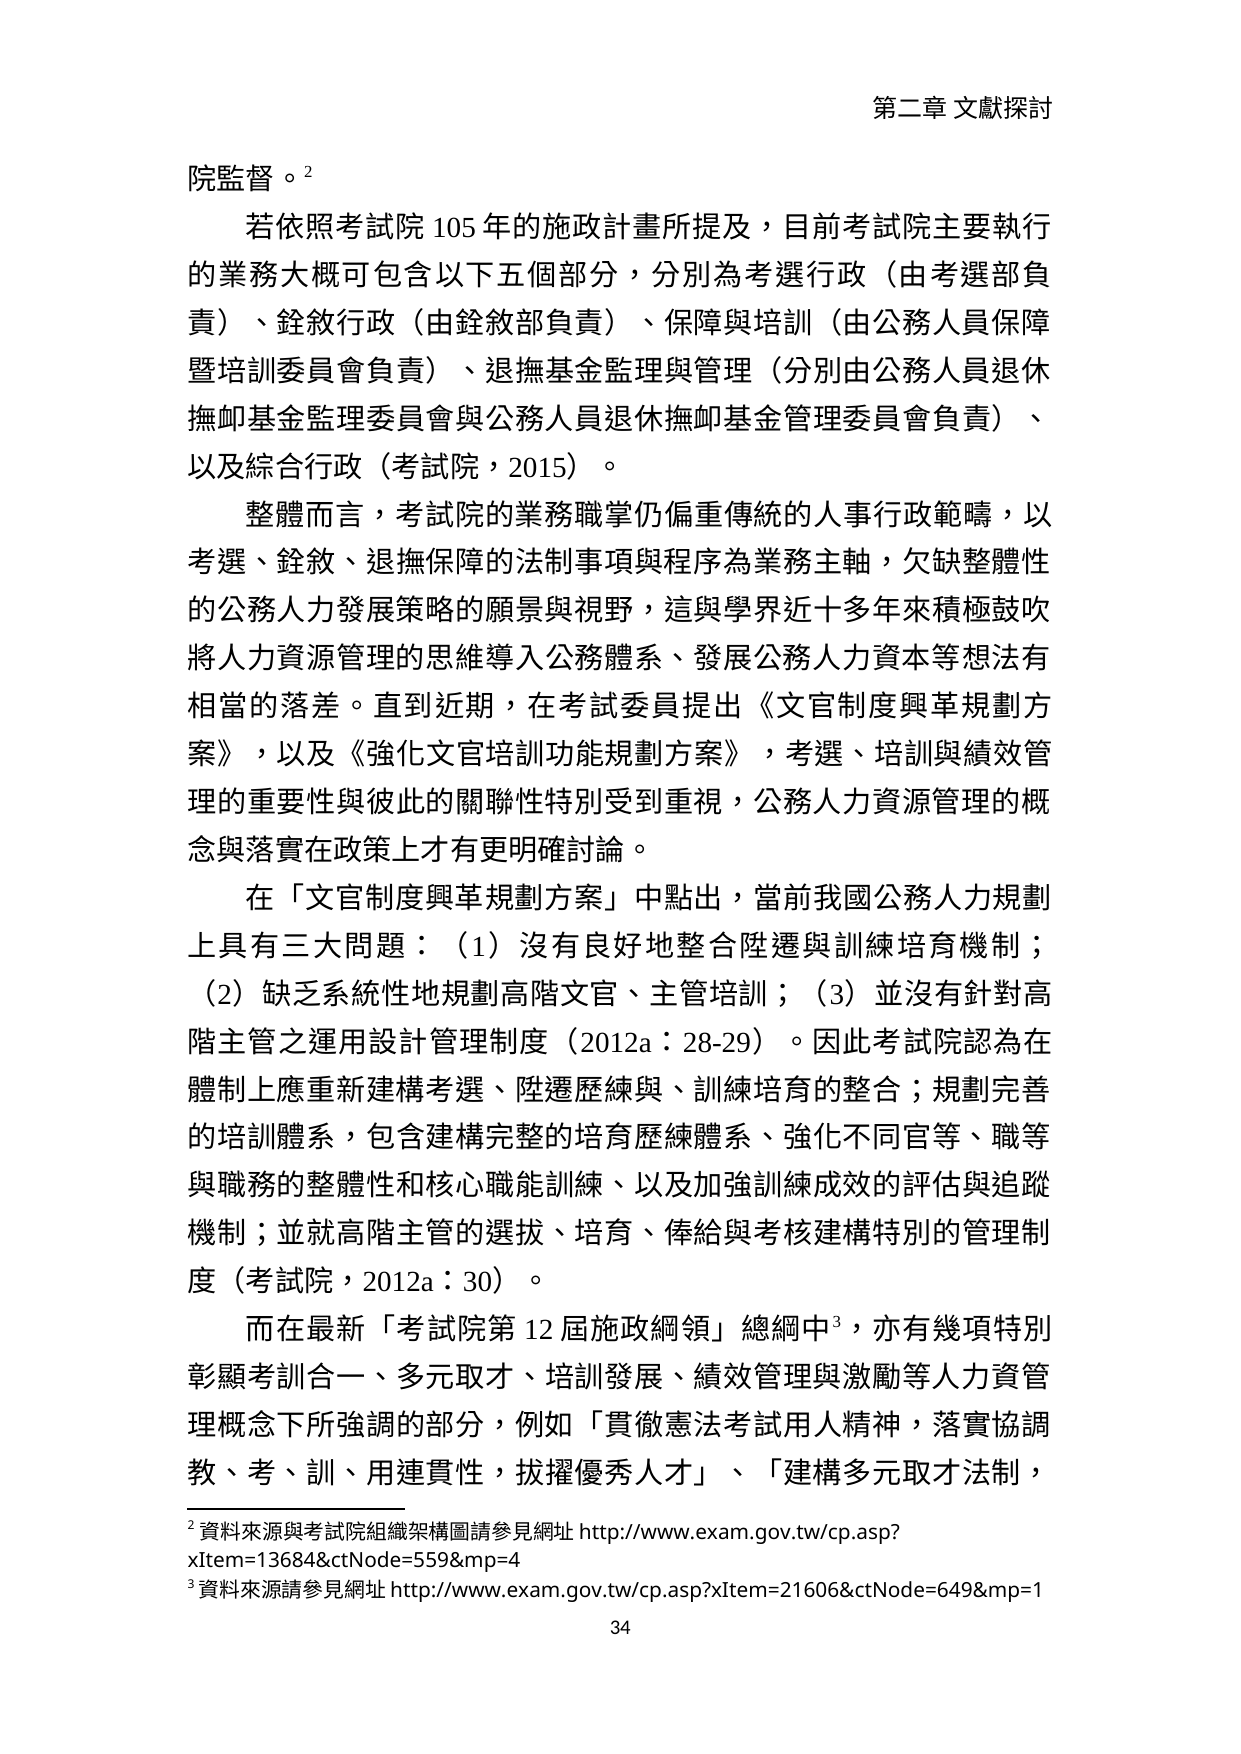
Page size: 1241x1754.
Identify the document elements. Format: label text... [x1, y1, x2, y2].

text 在「文官制度興革規劃方案」中點出，當前我國公務人力規劃上具有三大問題：（1）沒有良好地整合陞遷與訓練培育機制；（2）缺乏系統性地規劃高階文官、主管培訓；（3）並沒有針對高階主管之運用設計管理制度（2012a：28-29）。因此考試院認為在體制上應重新建構考選、陞遷歷練與、訓練培育的整合；規劃完善的培訓體系，包含建構完整的培育歷練體系、強化不同官等、職等與職務的整體性和核心職能訓練、以及加強訓練成效的評估與追蹤機制；並就高階主管的選拔、培育、俸給與考核建構特別的管理制度（考試院，2012a：30）。 [187, 869, 1053, 1300]
text 整體而言，考試院的業務職掌仍偏重傳統的人事行政範疇，以考選、銓敘、退撫保障的法制事項與程序為業務主軸，欠缺整體性的公務人力發展策略的願景與視野，這與學界近十多年來積極鼓吹將人力資源管理的思維導入公務體系、發展公務人力資本等想法有相當的落差。直到近期，在考試委員提出《文官制度興革規劃方案》，以及《強化文官培訓功能規劃方案》，考選、培訓與績效管理的重要性與彼此的關聯性特別受到重視，公務人力資源管理的概念與落實在政策上才有更明確討論。 [187, 485, 1053, 869]
text 若依照考試院105年的施政計畫所提及，目前考試院主要執行的業務大概可包含以下五個部分，分別為考選行政（由考選部負責）、銓敘行政（由銓敘部負責）、保障與培訓（由公務人員保障暨培訓委員會負責）、退撫基金監理與管理（分別由公務人員退休撫卹基金監理委員會與公務人員退休撫卹基金管理委員會負責）、以及綜合行政（考試院，2015）。 [187, 198, 1053, 485]
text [187, 1300, 1053, 1492]
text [187, 150, 1053, 198]
